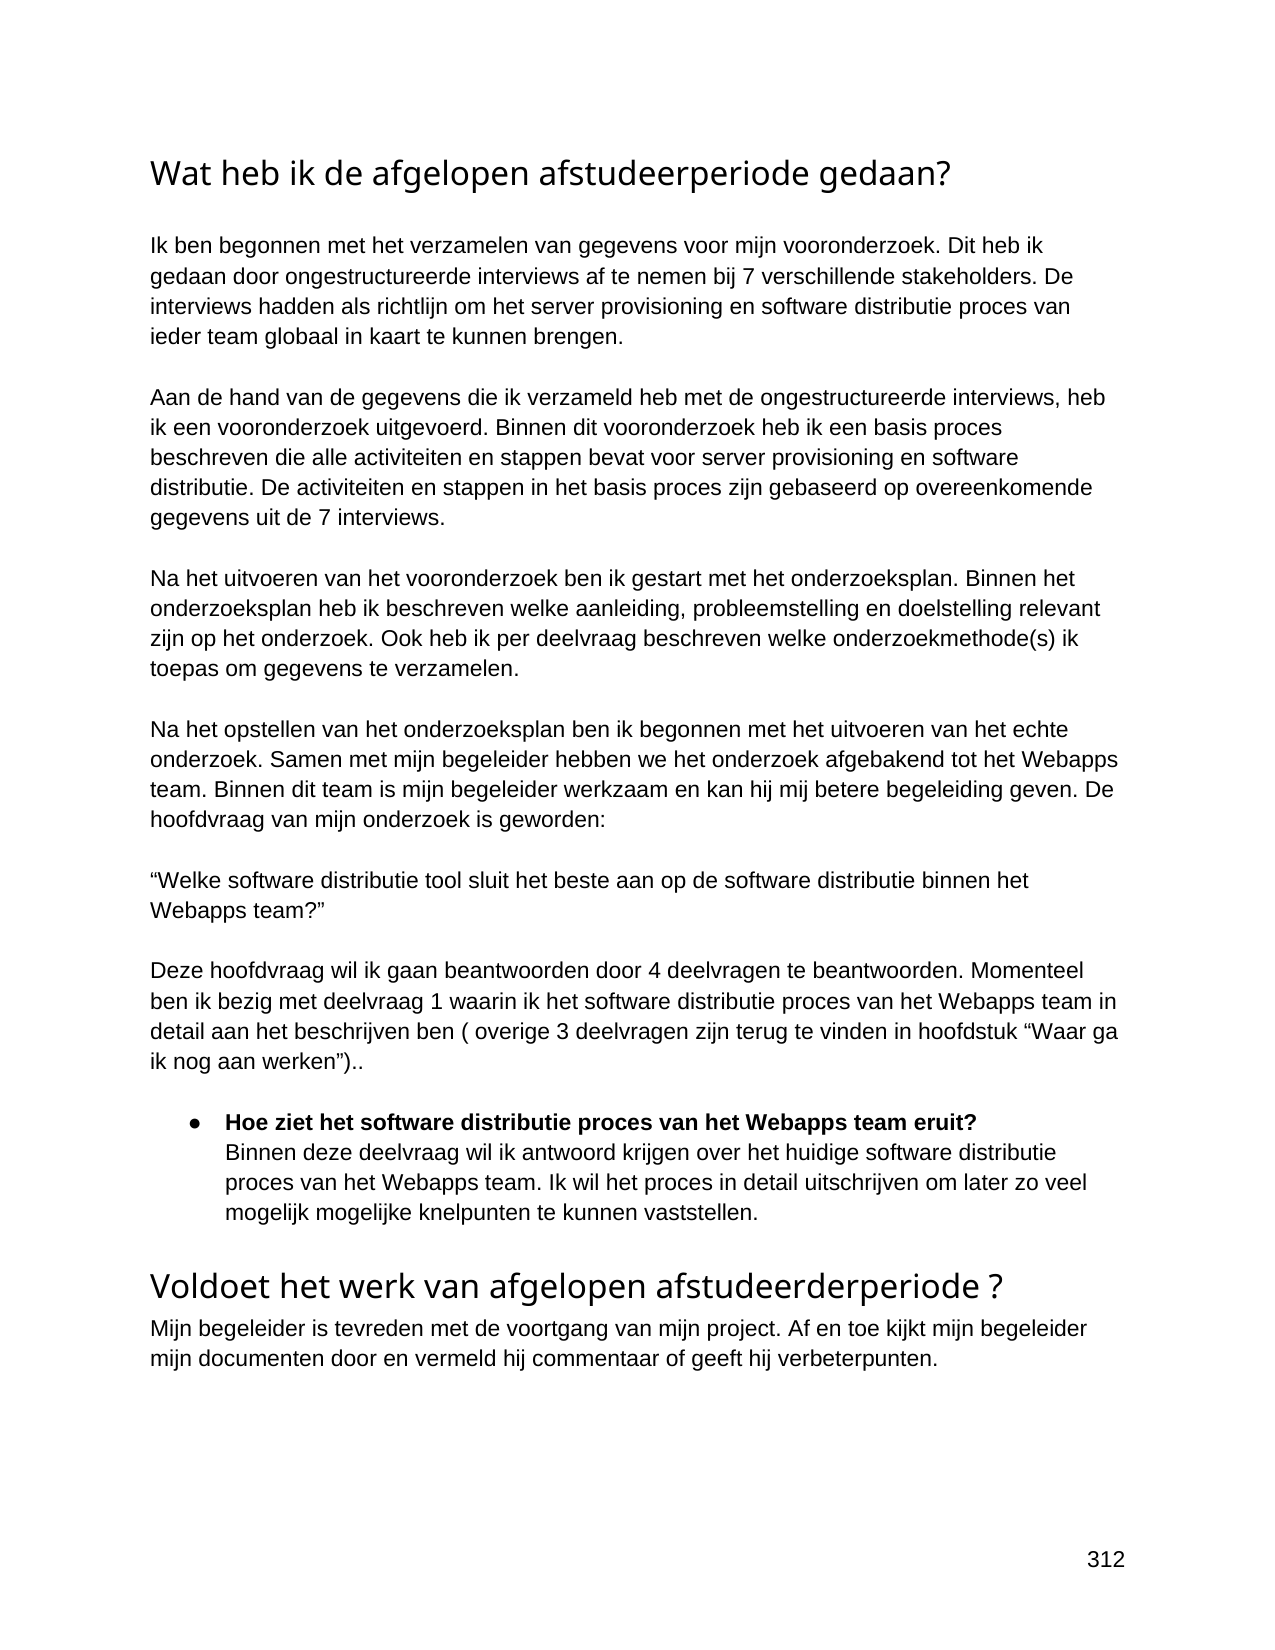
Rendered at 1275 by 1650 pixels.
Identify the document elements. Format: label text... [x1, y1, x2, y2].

text “Welke software distributie tool sluit het beste aan op de software distributie binnen het Webapps team?” [150, 867, 1125, 923]
text Na het uitvoeren van het vooronderzoek ben ik gestart met het onderzoeksplan. Binnen het onderzoeksplan heb ik beschreven welke aanleiding, probleemstelling en doelstelling relevant zijn op het onderzoek. Ook heb ik per deelvraag beschreven welke onderzoekmethode(s) ik toepas om gegevens te verzamelen. [150, 565, 1125, 682]
text Aan de hand van de gegevens die ik verzameld heb met de ongestructureerde interviews, heb ik een vooronderzoek uitgevoerd. Binnen dit vooronderzoek heb ik een basis proces beschreven die alle activiteiten en stappen bevat voor server provisioning en software distributie. De activiteiten en stappen in het basis proces zijn gebaseerd op overeenkomende gegevens uit de 7 interviews. [150, 383, 1125, 531]
text Wat heb ik de afgelopen afstudeerperiode gedaan? [150, 150, 1125, 195]
text Binnen deze deelvraag wil ik antwoord krijgen over het huidige software distributie proces van het Webapps team. Ik wil het proces in detail uitschrijven om later zo veel mogelijk mogelijke knelpunten te kunnen vaststellen. [225, 1139, 1125, 1225]
text Na het opstellen van het onderzoeksplan ben ik begonnen met het uitvoeren van het echte onderzoek. Samen met mijn begeleider hebben we het onderzoek afgebakend tot het Webapps team. Binnen dit team is mijn begeleider werkzaam en kan hij mij betere begeleiding geven. De hoofdvraag van mijn onderzoek is geworden: [150, 716, 1125, 833]
text Deze hoofdvraag wil ik gaan beantwoorden door 4 deelvragen te beantwoorden. Momenteel ben ik bezig met deelvraag 1 waarin ik het software distributie proces van het Webapps team in detail aan het beschrijven ben ( overige 3 deelvragen zijn terug te vinden in hoofdstuk “Waar ga ik nog aan werken”).. [150, 957, 1125, 1074]
text Voldoet het werk van afgelopen afstudeerderperiode ? [150, 1229, 1125, 1308]
text Mijn begeleider is tevreden met de voortgang van mijn project. Af en toe kijkt mijn begeleider mijn documenten door en vermeld hij commentaar of geeft hij verbeterpunten. [150, 1314, 1125, 1371]
text Ik ben begonnen met het verzamelen van gegevens voor mijn vooronderzoek. Dit heb ik gedaan door ongestructureerde interviews af te nemen bij 7 verschillende stakeholders. De interviews hadden als richtlijn om het server provisioning en software distributie proces van ieder team globaal in kaart te kunnen brengen. [150, 232, 1125, 349]
list Hoe ziet het software distributie proces van het Webapps team eruit? [188, 1108, 1125, 1135]
